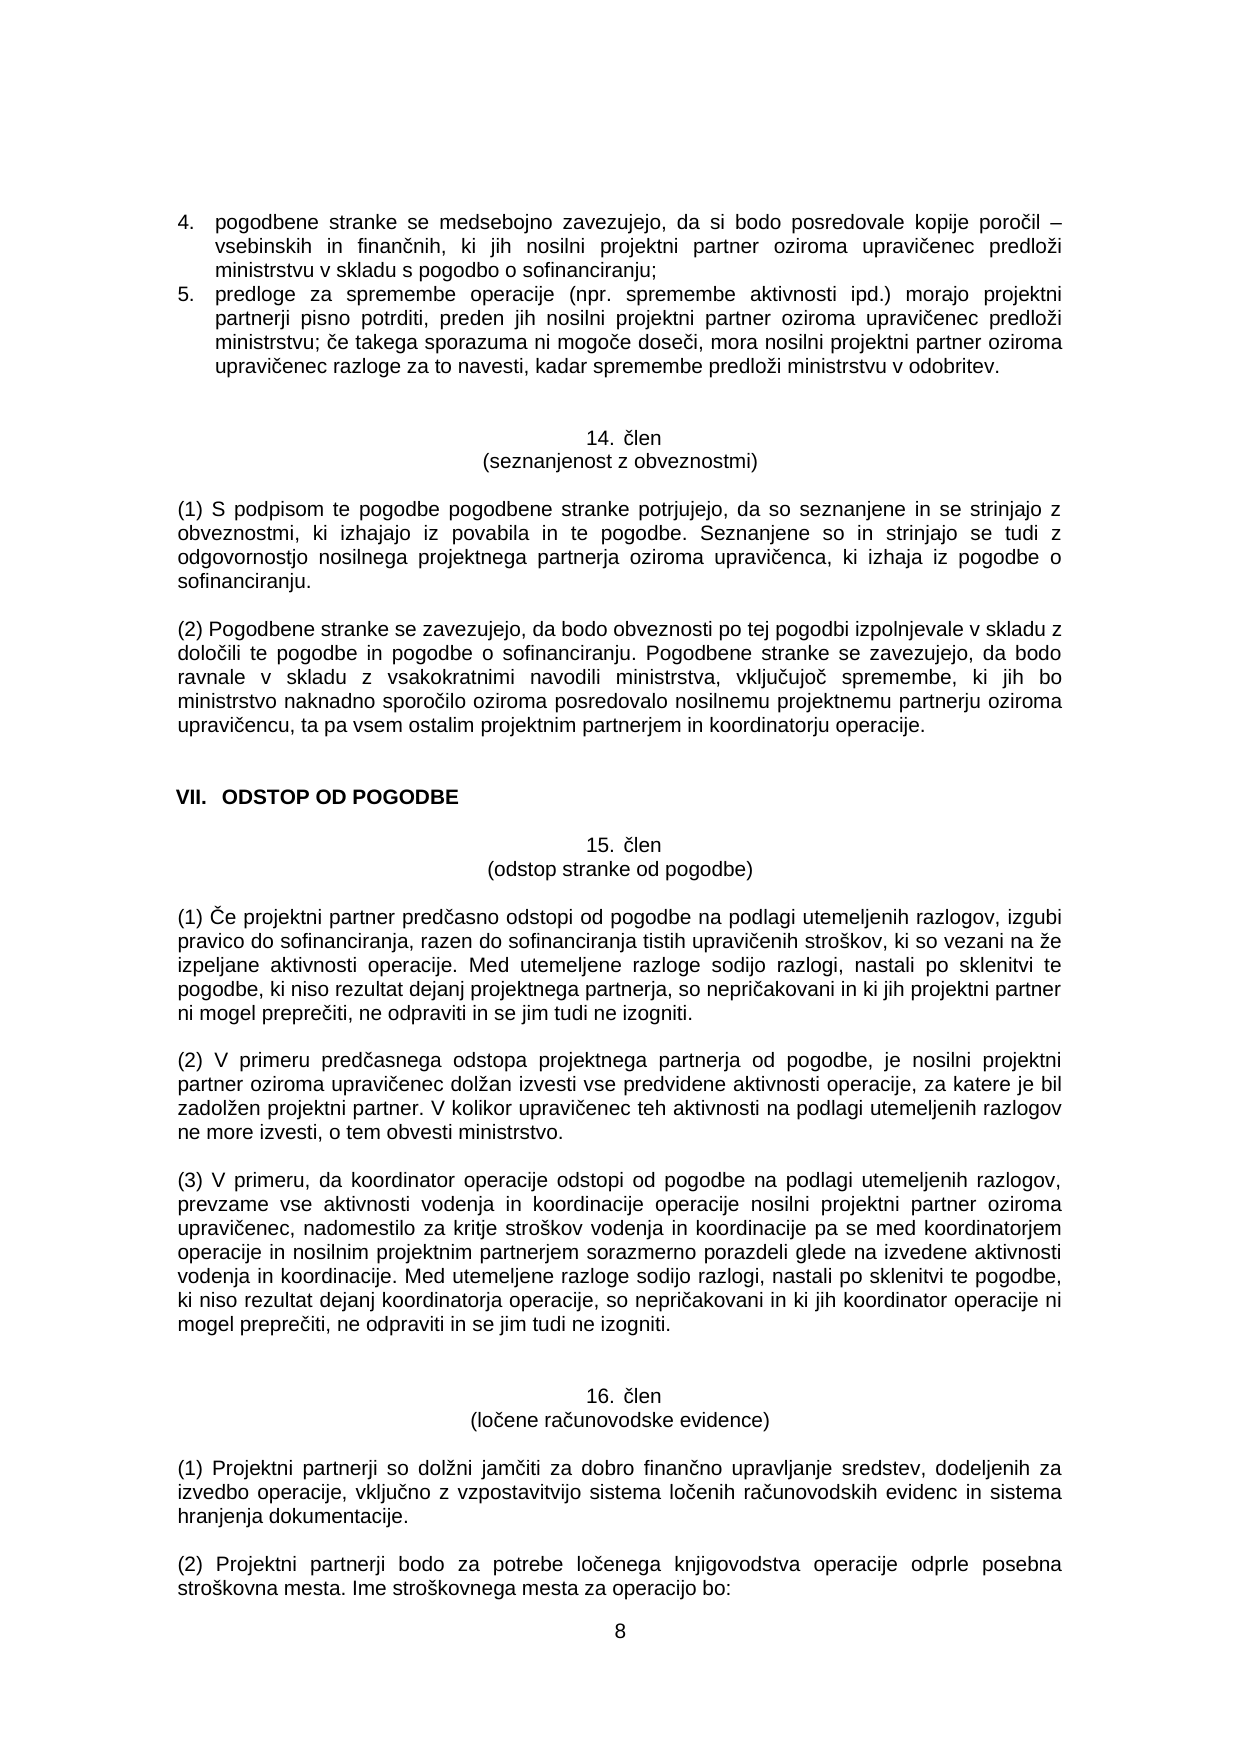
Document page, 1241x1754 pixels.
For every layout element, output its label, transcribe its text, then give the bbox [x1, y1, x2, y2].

list člen [184, 425, 1063, 449]
list ODSTOP OD POGODBE [207, 785, 1063, 809]
text (2) V primeru predčasnega odstopa projektnega partnerja od pogodbe, je nosilni projektni partner oziroma upravičenec dolžan izvesti vse predvidene aktivnosti operacije, za katere je bil zadolžen projektni partner. V kolikor upravičenec teh aktivnosti na podlagi utemeljenih razlogov ne more izvesti, o tem obvesti ministrstvo. [177, 1048, 1063, 1144]
text (odstop stranke od pogodbe) [177, 857, 1063, 881]
list člen [184, 1384, 1063, 1408]
text (1) S podpisom te pogodbe pogodbene stranke potrjujejo, da so seznanjene in se strinjajo z obveznostmi, ki izhajajo iz povabila in te pogodbe. Seznanjene so in strinjajo se tudi z odgovornostjo nosilnega projektnega partnerja oziroma upravičenca, ki izhaja iz pogodbe o sofinanciranju. [177, 497, 1063, 593]
text (seznanjenost z obveznostmi) [177, 449, 1063, 473]
text (1) Če projektni partner predčasno odstopi od pogodbe na podlagi utemeljenih razlogov, izgubi pravico do sofinanciranja, razen do sofinanciranja tistih upravičenih stroškov, ki so vezani na že izpeljane aktivnosti operacije. Med utemeljene razloge sodijo razlogi, nastali po sklenitvi te pogodbe, ki niso rezultat dejanj projektnega partnerja, so nepričakovani in ki jih projektni partner ni mogel preprečiti, ne odpraviti in se jim tudi ne izogniti. [177, 904, 1063, 1024]
text (ločene računovodske evidence) [177, 1408, 1063, 1432]
list člen [184, 833, 1063, 857]
list pogodbene stranke se medsebojno zavezujejo, da si bodo posredovale kopije poročil – vsebinskih in finančnih, ki jih nosilni projektni partner oziroma upravičenec predloži ministrstvu v skladu s pogodbo o sofinanciranju; [177, 210, 1063, 282]
text (3) V primeru, da koordinator operacije odstopi od pogodbe na podlagi utemeljenih razlogov, prevzame vse aktivnosti vodenja in koordinacije operacije nosilni projektni partner oziroma upravičenec, nadomestilo za kritje stroškov vodenja in koordinacije pa se med koordinatorjem operacije in nosilnim projektnim partnerjem sorazmerno porazdeli glede na izvedene aktivnosti vodenja in koordinacije. Med utemeljene razloge sodijo razlogi, nastali po sklenitvi te pogodbe, ki niso rezultat dejanj koordinatorja operacije, so nepričakovani in ki jih koordinator operacije ni mogel preprečiti, ne odpraviti in se jim tudi ne izogniti. [177, 1168, 1063, 1336]
text (2) Projektni partnerji bodo za potrebe ločenega knjigovodstva operacije odprle posebna stroškovna mesta. Ime stroškovnega mesta za operacijo bo: [177, 1551, 1063, 1599]
text (1) Projektni partnerji so dolžni jamčiti za dobro finančno upravljanje sredstev, dodeljenih za izvedbo operacije, vključno z vzpostavitvijo sistema ločenih računovodskih evidenc in sistema hranjenja dokumentacije. [177, 1456, 1063, 1527]
list predloge za spremembe operacije (npr. spremembe aktivnosti ipd.) morajo projektni partnerji pisno potrditi, preden jih nosilni projektni partner oziroma upravičenec predloži ministrstvu; če takega sporazuma ni mogoče doseči, mora nosilni projektni partner oziroma upravičenec razloge za to navesti, kadar spremembe predloži ministrstvu v odobritev. [177, 282, 1063, 377]
text (2) Pogodbene stranke se zavezujejo, da bodo obveznosti po tej pogodbi izpolnjevale v skladu z določili te pogodbe in pogodbe o sofinanciranju. Pogodbene stranke se zavezujejo, da bodo ravnale v skladu z vsakokratnimi navodili ministrstva, vključujoč spremembe, ki jih bo ministrstvo naknadno sporočilo oziroma posredovalo nosilnemu projektnemu partnerju oziroma upravičencu, ta pa vsem ostalim projektnim partnerjem in koordinatorju operacije. [177, 617, 1063, 737]
